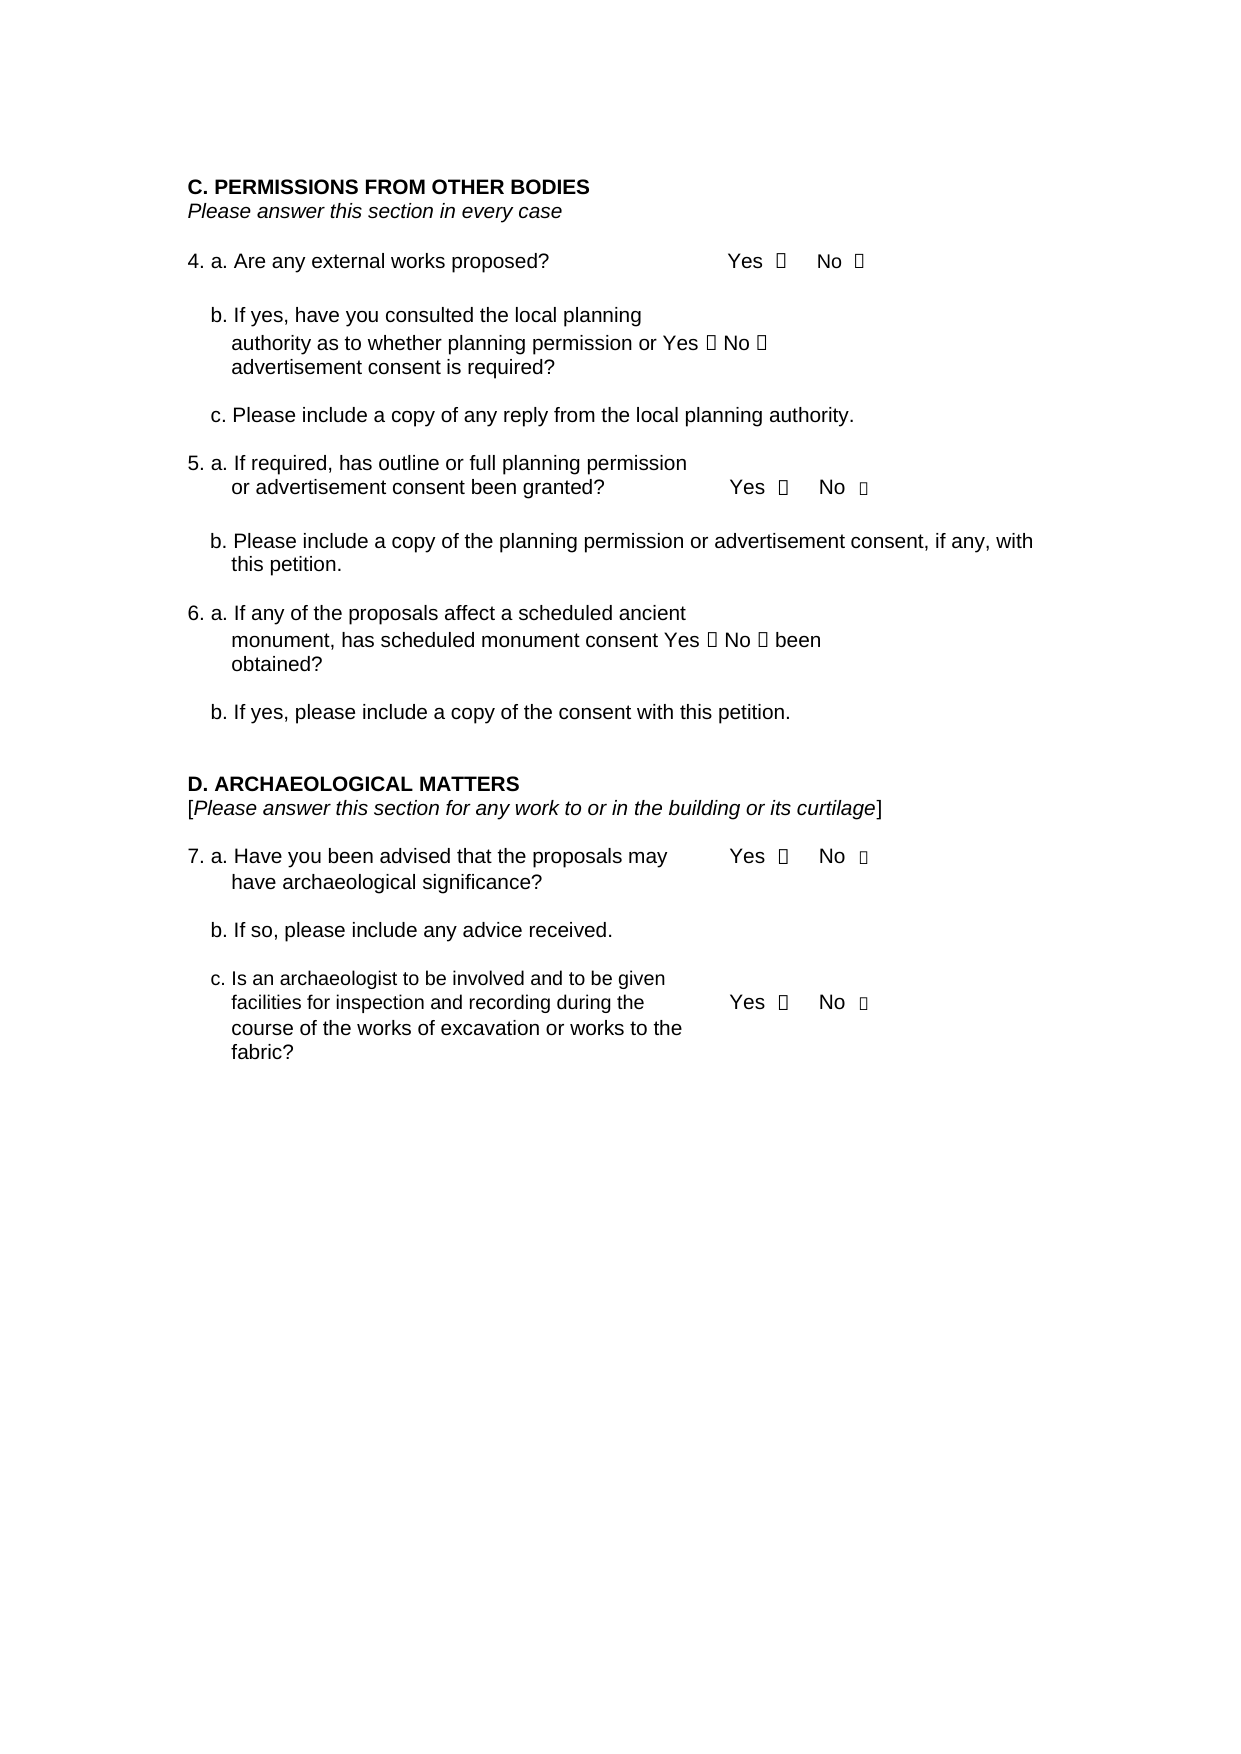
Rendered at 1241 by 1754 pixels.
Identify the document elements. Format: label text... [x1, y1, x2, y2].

text Yes [729, 990, 766, 1014]
text  [858, 991, 1090, 1015]
text or advertisement consent been granted? [231, 475, 654, 499]
text b. If so, please include any advice received. [210, 918, 1090, 942]
text 7. a. Have you been advised that the proposals may [187, 844, 669, 868]
text fabric? [231, 1039, 1090, 1063]
text course of the works of excavation or works to the [231, 1016, 1090, 1039]
text c. Please include a copy of any reply from the local planning authority. [210, 403, 1090, 427]
text monument, has scheduled monument consent Yes  No  been obtained? [231, 625, 875, 676]
text [Please answer this section for any work to or in the building or its curtilage] [187, 796, 1090, 820]
text  [858, 845, 1090, 869]
text C. PERMISSIONS FROM OTHER BODIES [187, 175, 1090, 199]
text b. If yes, please include a copy of the consent with this petition. [210, 700, 1090, 724]
text No [818, 475, 846, 499]
text facilities for inspection and recording during the [231, 991, 667, 1014]
text 6. a. If any of the proposals affect a scheduled ancient [187, 600, 1090, 624]
text authority as to whether planning permission or Yes  No  advertisement consent is required? [231, 328, 875, 379]
text 4. a. Are any external works proposed? Yes  No  [187, 246, 1090, 275]
text  [777, 842, 796, 870]
text  [858, 476, 1090, 500]
text b. Please include a copy of the planning permission or advertisement consent, if any, with this petition. [210, 529, 1035, 576]
text No [818, 990, 846, 1014]
text  [777, 990, 796, 1016]
text Yes [729, 844, 766, 868]
text 5. a. If required, has outline or full planning permission [187, 451, 1090, 475]
text Yes [729, 475, 766, 499]
text have archaeological significance? [231, 870, 1090, 894]
text D. ARCHAEOLOGICAL MATTERS [187, 772, 1090, 796]
text c. Is an archaeologist to be involved and to be given [210, 967, 1090, 990]
text b. If yes, have you consulted the local planning [210, 303, 1090, 327]
text No [818, 844, 846, 868]
text Please answer this section in every case [187, 199, 1090, 223]
text  [777, 475, 796, 500]
